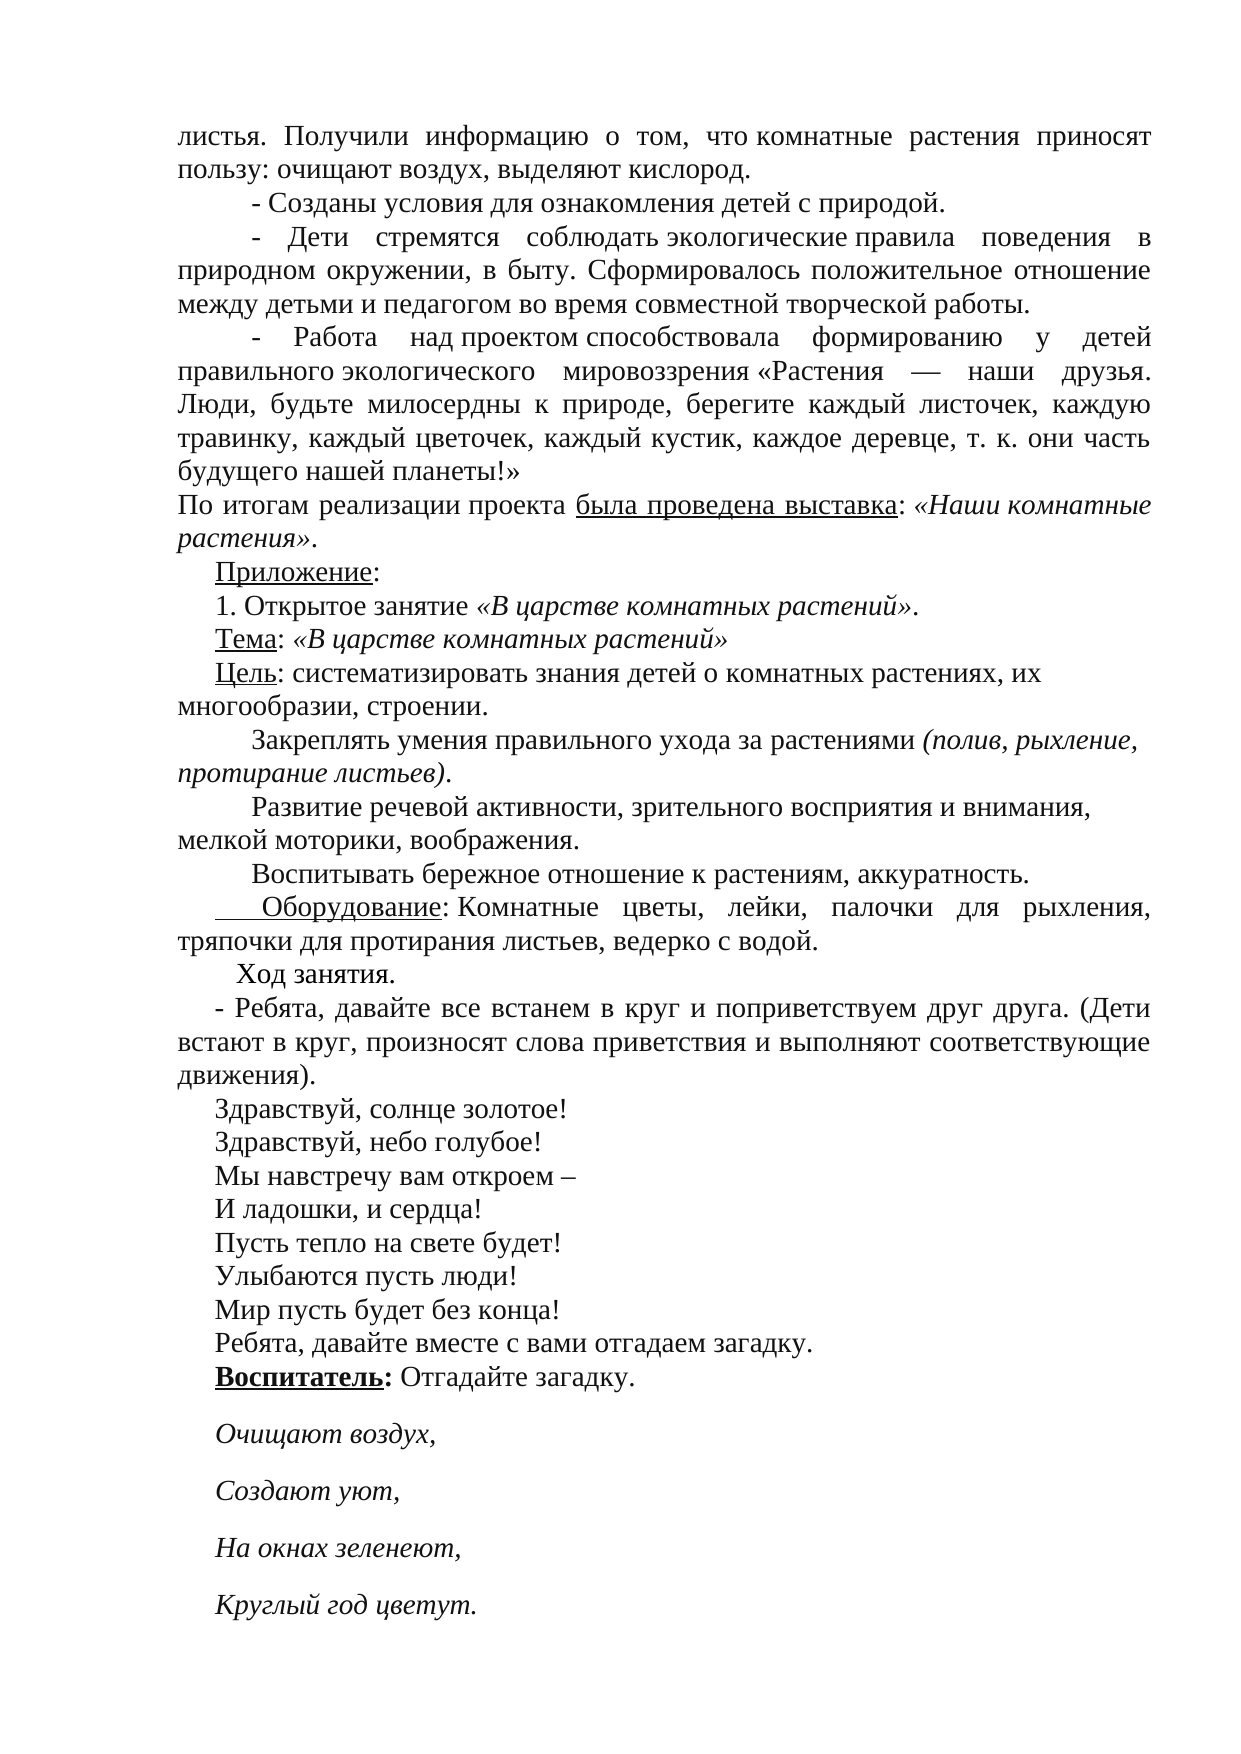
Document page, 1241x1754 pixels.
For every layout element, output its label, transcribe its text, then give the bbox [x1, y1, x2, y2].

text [177, 118, 1152, 185]
text И ладошки, и сердца! [177, 1191, 1152, 1225]
text 1. Открытое занятие «В царстве комнатных растений». [177, 588, 1152, 621]
text Тема: «В царстве комнатных растений» [177, 621, 1152, 655]
text По итогам реализации проекта была проведена выставка: «Наши комнатные растения». [177, 487, 1152, 554]
text Очищают воздух, [177, 1416, 1152, 1450]
text Оборудование: Комнатные цветы, лейки, палочки для рыхления, тряпочки для протирания листьев, ведерко с водой. [177, 889, 1152, 957]
text - Работа над проектом способствовала формированию у детей правильного экологического мировоззрения «Растения — наши друзья. Люди, будьте милосердны к природе, берегите каждый листочек, каждую травинку, каждый цветочек, каждый кустик, каждое деревце, т. к. они часть будущего нашей планеты!» [177, 319, 1152, 487]
text Круглый год цветут. [177, 1587, 1152, 1621]
text Воспитывать бережное отношение к растениям, аккуратность. [177, 856, 1152, 889]
text - Ребята, давайте все встанем в круг и поприветствуем друг друга. (Дети встают в круг, произносят слова приветствия и выполняют соответствующие движения). [177, 990, 1152, 1091]
text Закреплять умения правильного ухода за растениями (полив, рыхление, протирание листьев). [177, 722, 1152, 789]
text Ход занятия. [177, 957, 1152, 990]
text Развитие речевой активности, зрительного восприятия и внимания, мелкой моторики, воображения. [177, 789, 1152, 856]
text Создают уют, [177, 1473, 1152, 1507]
text - Созданы условия для ознакомления детей с природой. [177, 185, 1152, 219]
text На окнах зеленеют, [177, 1530, 1152, 1564]
text Цель: систематизировать знания детей о комнатных растениях, их многообразии, строении. [177, 655, 1152, 722]
text Воспитатель: Отгадайте загадку. [177, 1359, 1152, 1393]
text Приложение: [177, 554, 1152, 588]
text Мы навстречу вам откроем – [177, 1158, 1152, 1191]
text Здравствуй, солнце золотое! [177, 1091, 1152, 1124]
text Пусть тепло на свете будет! [177, 1225, 1152, 1258]
text - Дети стремятся соблюдать экологические правила поведения в природном окружении, в быту. Сформировалось положительное отношение между детьми и педагогом во время совместной творческой работы. [177, 219, 1152, 319]
text Здравствуй, небо голубое! [177, 1124, 1152, 1158]
text Улыбаются пусть люди! [177, 1258, 1152, 1292]
text Мир пусть будет без конца! [177, 1292, 1152, 1326]
text Ребята, давайте вместе с вами отгадаем загадку. [177, 1326, 1152, 1359]
